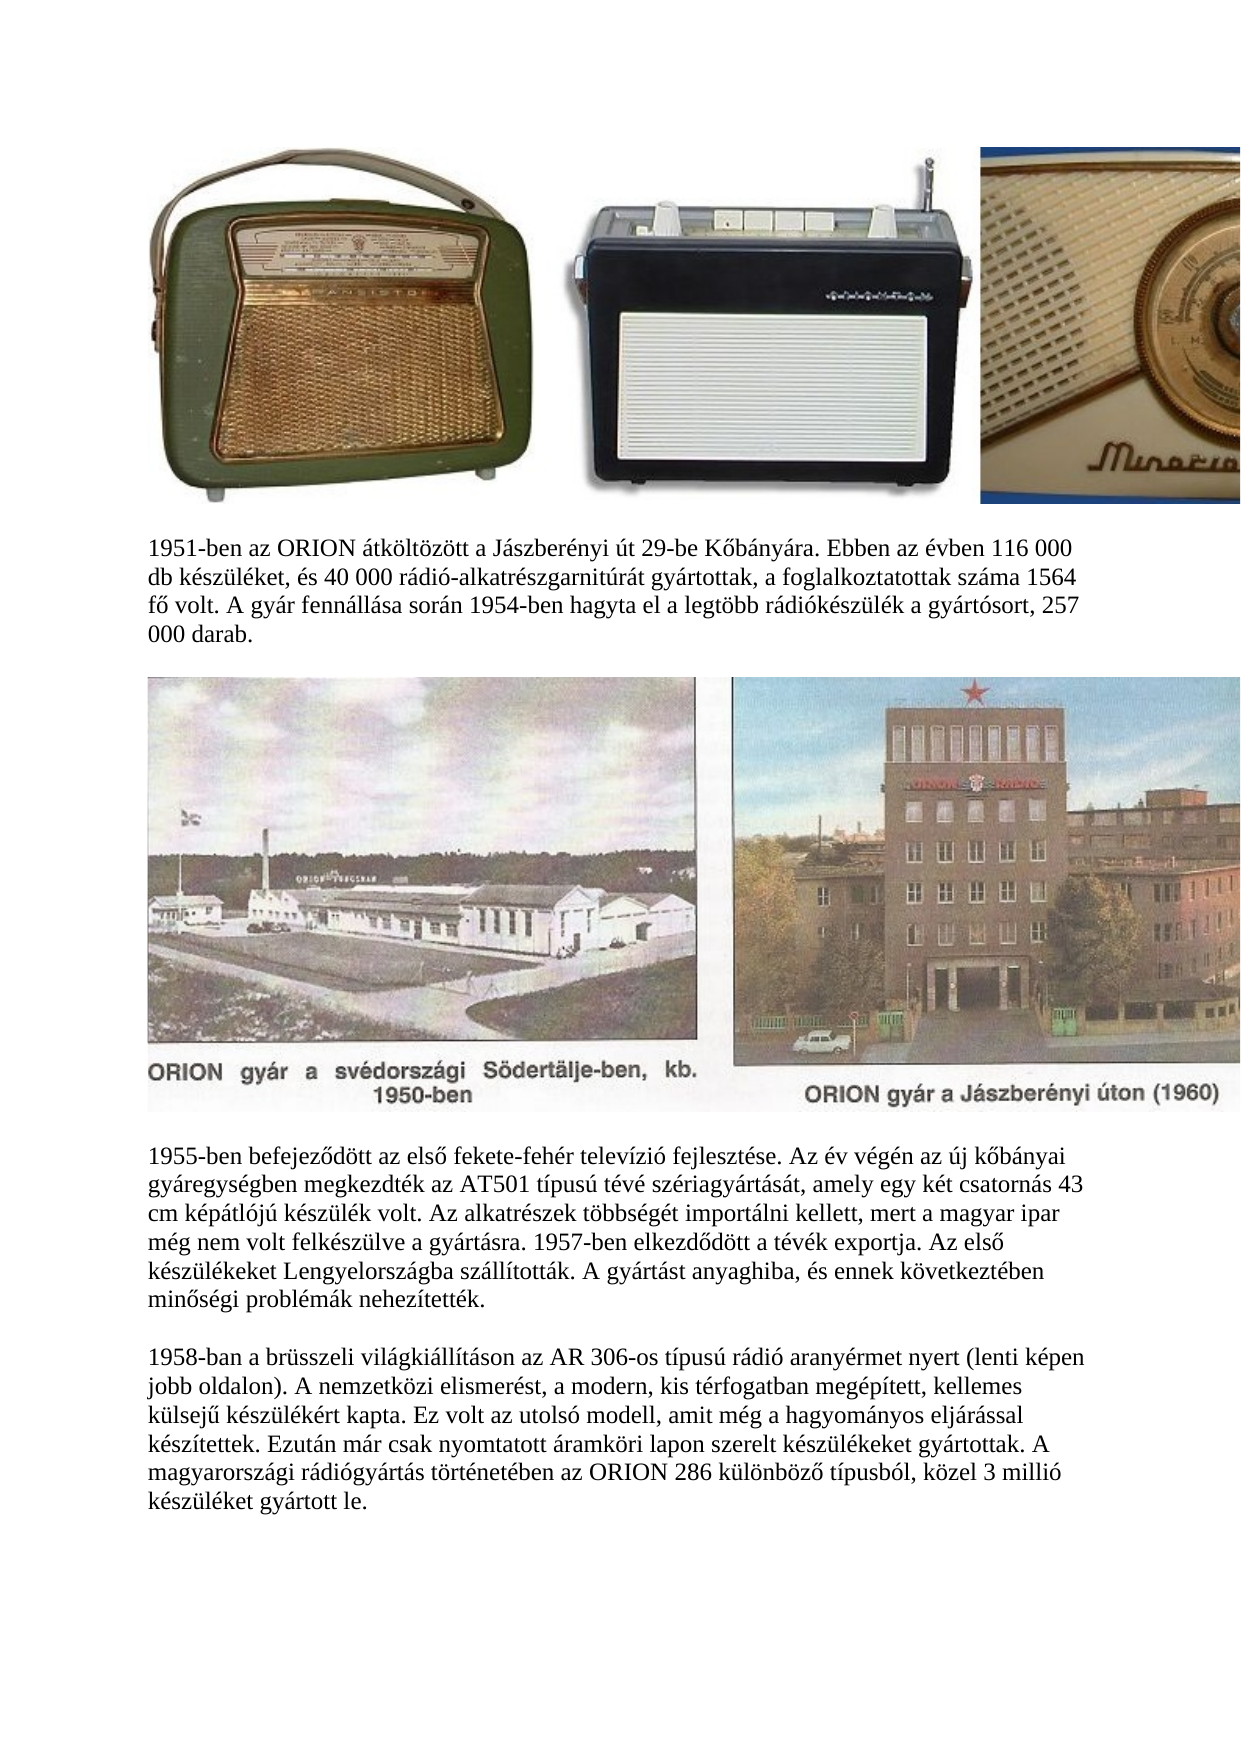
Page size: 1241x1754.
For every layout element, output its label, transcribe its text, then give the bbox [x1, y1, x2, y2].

text 1958-ban a brüsszeli világkiállításon az AR 306-os típusú rádió aranyérmet nyert (lenti képen jobb oldalon). A nemzetközi elismerést, a modern, kis térfogatban megépített, kellemes külsejű készülékért kapta. Ez volt az utolsó modell, amit még a hagyományos eljárással készítettek. Ezután már csak nyomtatott áramköri lapon szerelt készülékeket gyártottak. A magyarországi rádiógyártás történetében az ORION 286 különböző típusból, közel 3 millió készüléket gyártott le. [148, 1342, 1093, 1515]
picture [147, 677, 1241, 1112]
text 1955-ben befejeződött az első fekete-fehér televízió fejlesztése. Az év végén az új kőbányai gyáregységben megkezdték az AT501 típusú tévé szériagyártását, amely egy két csatornás 43 cm képátlójú készülék volt. Az alkatrészek többségét importálni kellett, mert a magyar ipar még nem volt felkészülve a gyártásra. 1957-ben elkezdődött a tévék exportja. Az első készülékeket Lengyelországba szállították. A gyártást anyaghiba, és ennek következtében minőségi problémák nehezítették. [148, 1141, 1093, 1313]
picture [147, 147, 1241, 504]
text 1951-ben az ORION átköltözött a Jászberényi út 29-be Kőbányára. Ebben az évben 116 000 db készüléket, és 40 000 rádió-alkatrészgarnitúrát gyártottak, a foglalkoztatottak száma 1564 fő volt. A gyár fennállása során 1954-ben hagyta el a legtöbb rádiókészülék a gyártósort, 257 000 darab. [148, 533, 1093, 648]
